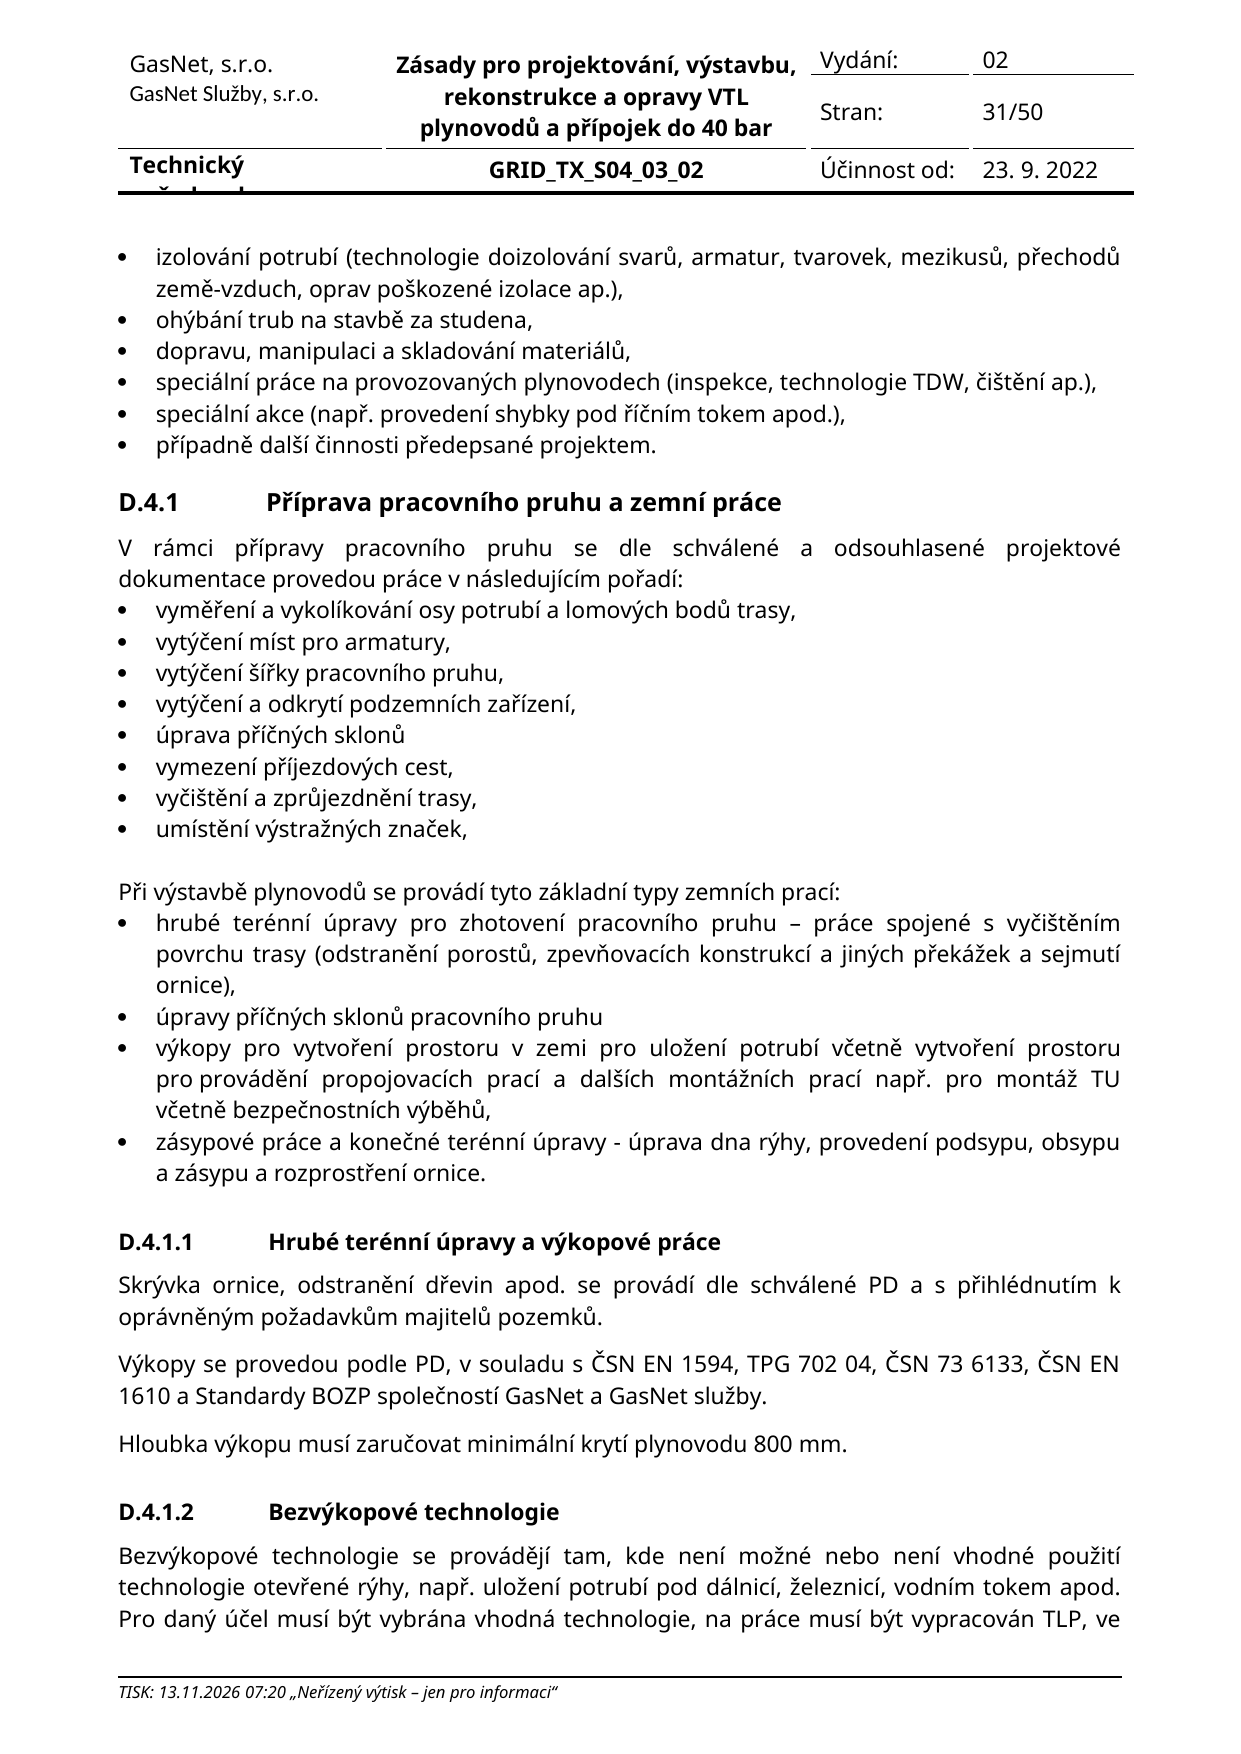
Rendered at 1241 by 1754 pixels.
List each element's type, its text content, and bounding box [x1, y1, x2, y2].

text dopravu, manipulaci a skladování materiálů, [118, 335, 1122, 366]
text ohýbání trub na stavbě za studena, [118, 304, 1122, 335]
text hrubé terénní úpravy pro zhotovení pracovního pruhu – práce spojené s vyčištěním povrchu trasy (odstranění porostů, zpevňovacích konstrukcí a jiných překážek a sejmutí ornice), [118, 907, 1122, 1000]
text V rámci přípravy pracovního pruhu se dle schválené a odsouhlasené projektové dokumentace provedou práce v následujícím pořadí: [118, 532, 1122, 594]
text vymezení příjezdových cest, [118, 750, 1122, 782]
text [118, 1540, 1122, 1634]
text vytýčení míst pro armatury, [118, 625, 1122, 657]
text výkopy pro vytvoření prostoru v zemi pro uložení potrubí včetně vytvoření prostoru pro provádění propojovacích prací a dalších montážních prací např. pro montáž TU včetně bezpečnostních výběhů, [118, 1032, 1122, 1125]
text zásypové práce a konečné terénní úpravy - úprava dna rýhy, provedení podsypu, obsypu a zásypu a rozprostření ornice. [118, 1125, 1122, 1188]
text úpravy příčných sklonů pracovního pruhu [118, 1000, 1122, 1032]
text Bezvýkopové technologie [118, 1496, 1122, 1527]
text speciální akce (např. provedení shybky pod říčním tokem apod.), [118, 398, 1122, 429]
text Skrývka ornice, odstranění dřevin apod. se provádí dle schválené PD a s přihlédnutím k oprávněným požadavkům majitelů pozemků. [118, 1269, 1122, 1332]
text Příprava pracovního pruhu a zemní práce [118, 485, 1122, 519]
text vyměření a vykolíkování osy potrubí a lomových bodů trasy, [118, 594, 1122, 625]
text Hloubka výkopu musí zaručovat minimální krytí plynovodu 800 mm. [118, 1427, 1122, 1459]
text úprava příčných sklonů [118, 719, 1122, 750]
text případně další činnosti předepsané projektem. [118, 429, 1122, 460]
text Výkopy se provedou podle PD, v souladu s ČSN EN 1594, TPG 702 04, ČSN 73 6133, ČSN EN 1610 a Standardy BOZP společností GasNet a GasNet služby. [118, 1348, 1122, 1411]
text umístění výstražných značek, [118, 813, 1122, 844]
text speciální práce na provozovaných plynovodech (inspekce, technologie TDW, čištění ap.), [118, 366, 1122, 398]
text Hrubé terénní úpravy a výkopové práce [118, 1225, 1122, 1257]
text izolování potrubí (technologie doizolování svarů, armatur, tvarovek, mezikusů, přechodů země-vzduch, oprav poškozené izolace ap.), [118, 241, 1122, 304]
text vyčištění a zprůjezdnění trasy, [118, 782, 1122, 813]
text Při výstavbě plynovodů se provádí tyto základní typy zemních prací: [118, 875, 1122, 907]
text vytýčení a odkrytí podzemních zařízení, [118, 688, 1122, 719]
text vytýčení šířky pracovního pruhu, [118, 657, 1122, 688]
